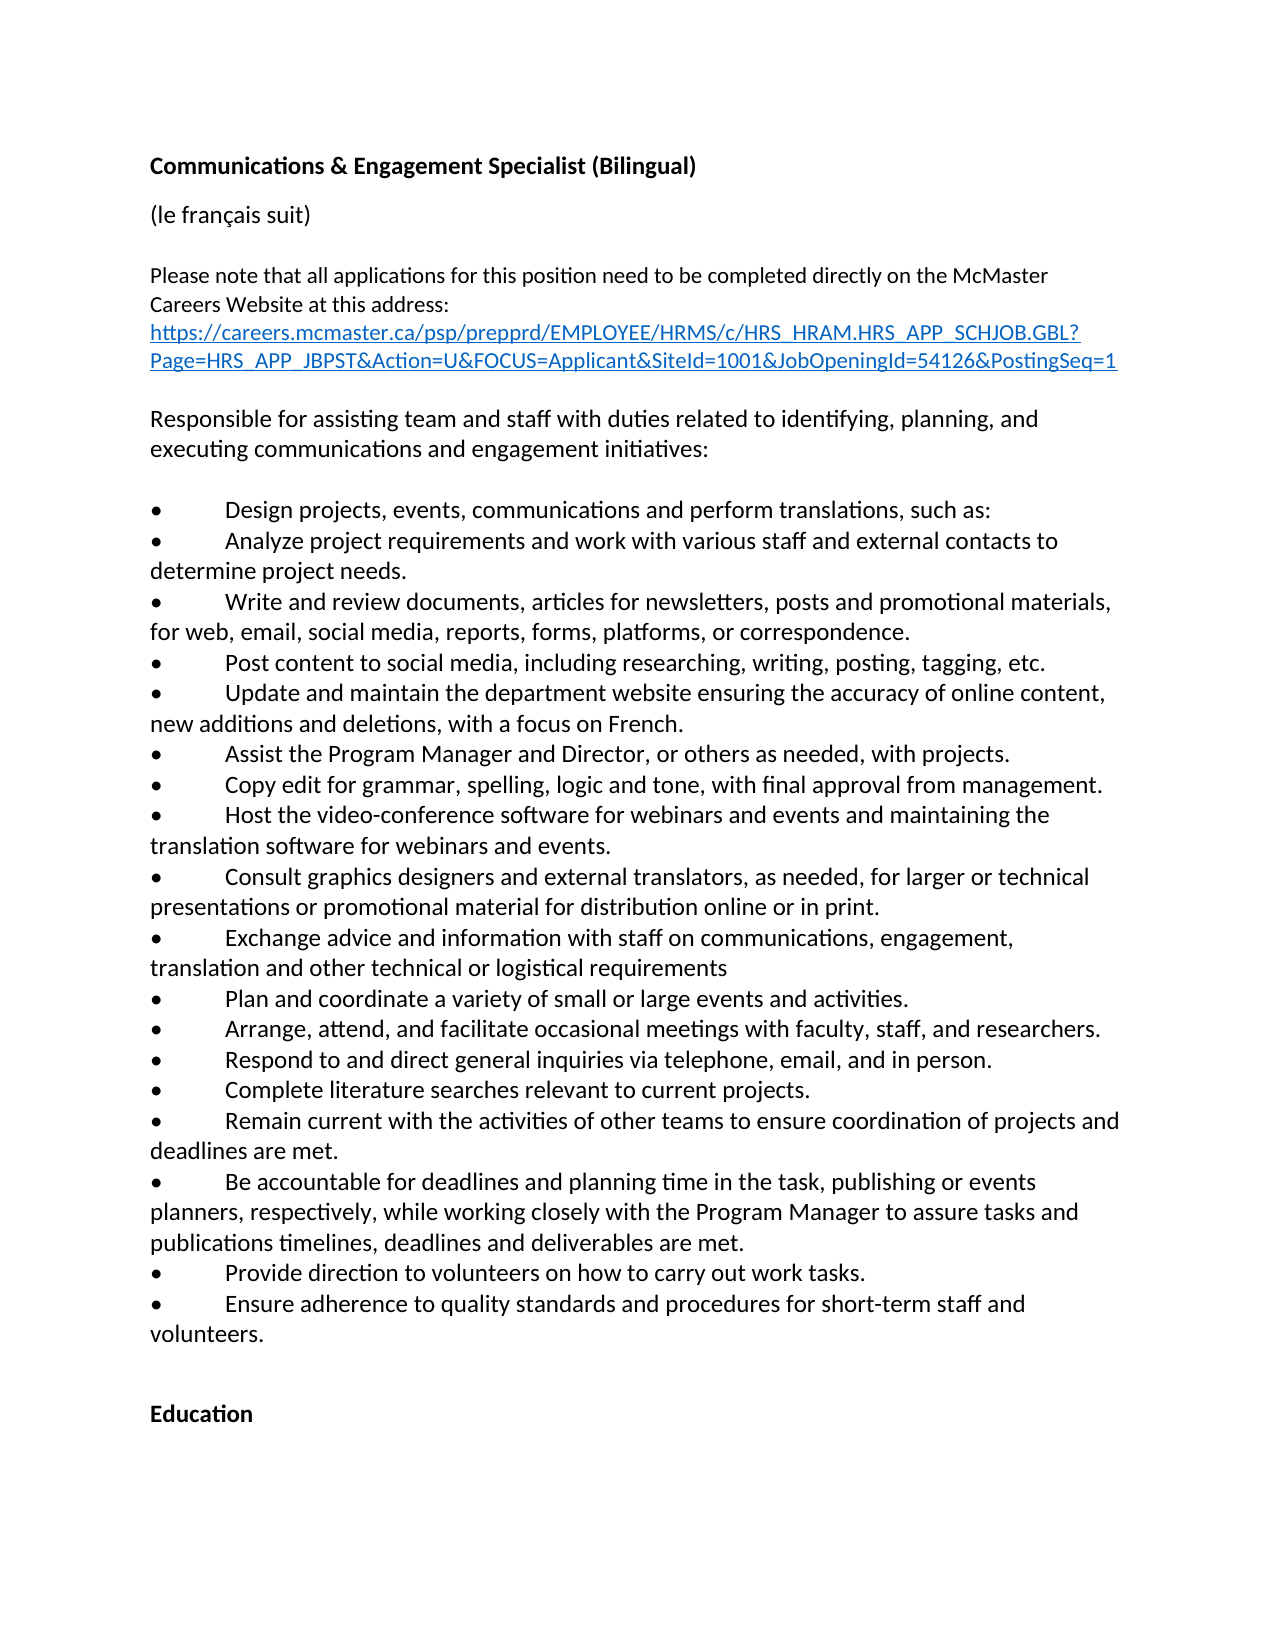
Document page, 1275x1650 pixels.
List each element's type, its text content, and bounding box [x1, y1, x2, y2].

text (le français suit) [150, 199, 1125, 230]
text • Be accountable for deadlines and planning time in the task, publishing or events planners, respectively, while working closely with the Program Manager to assure tasks and publications timelines, deadlines and deliverables are met. [150, 1166, 1125, 1257]
text • Consult graphics designers and external translators, as needed, for larger or technical presentations or promotional material for distribution online or in print. [150, 861, 1125, 922]
text • Plan and coordinate a variety of small or large events and activities. [150, 983, 1125, 1013]
text • Remain current with the activities of other teams to ensure coordination of projects and deadlines are met. [150, 1105, 1125, 1166]
text • Respond to and direct general inquiries via telephone, email, and in person. [150, 1044, 1125, 1074]
text • Provide direction to volunteers on how to carry out work tasks. [150, 1257, 1125, 1288]
text Please note that all applications for this position need to be completed directly on the McMaster Careers Website at this address: https://careers.mcmaster.ca/psp/prepprd/EMPLOYEE/HRMS/c/HRS_HRAM.HRS_APP_SCHJOB.GBL?Page=HRS_APP_JBPST&Action=U&FOCUS=Applicant&SiteId=1001&JobOpeningId=54126&PostingSeq=1 [150, 262, 1125, 374]
text • Assist the Program Manager and Director, or others as needed, with projects. [150, 739, 1125, 769]
text • Ensure adherence to quality standards and procedures for short-term staff and volunteers. [150, 1288, 1125, 1349]
text • Arrange, attend, and facilitate occasional meetings with faculty, staff, and researchers. [150, 1013, 1125, 1044]
text • Write and review documents, articles for newsletters, posts and promotional materials, for web, email, social media, reports, forms, platforms, or correspondence. [150, 586, 1125, 647]
text • Post content to social media, including researching, writing, posting, tagging, etc. [150, 647, 1125, 678]
text • Update and maintain the department website ensuring the accuracy of online content, new additions and deletions, with a focus on French. [150, 678, 1125, 739]
text Responsible for assisting team and staff with duties related to identifying, planning, and executing communications and engagement initiatives: [150, 403, 1125, 464]
text Education [150, 1399, 1125, 1429]
text • Complete literature searches relevant to current projects. [150, 1074, 1125, 1105]
text • Copy edit for grammar, spelling, logic and tone, with final approval from management. [150, 769, 1125, 800]
text • Design projects, events, communications and perform translations, such as: [150, 494, 1125, 525]
text • Analyze project requirements and work with various staff and external contacts to determine project needs. [150, 525, 1125, 586]
text • Host the video-conference software for webinars and events and maintaining the translation software for webinars and events. [150, 800, 1125, 861]
text Communications & Engagement Specialist (Bilingual) [150, 150, 1125, 181]
text • Exchange advice and information with staff on communications, engagement, translation and other technical or logistical requirements [150, 922, 1125, 983]
